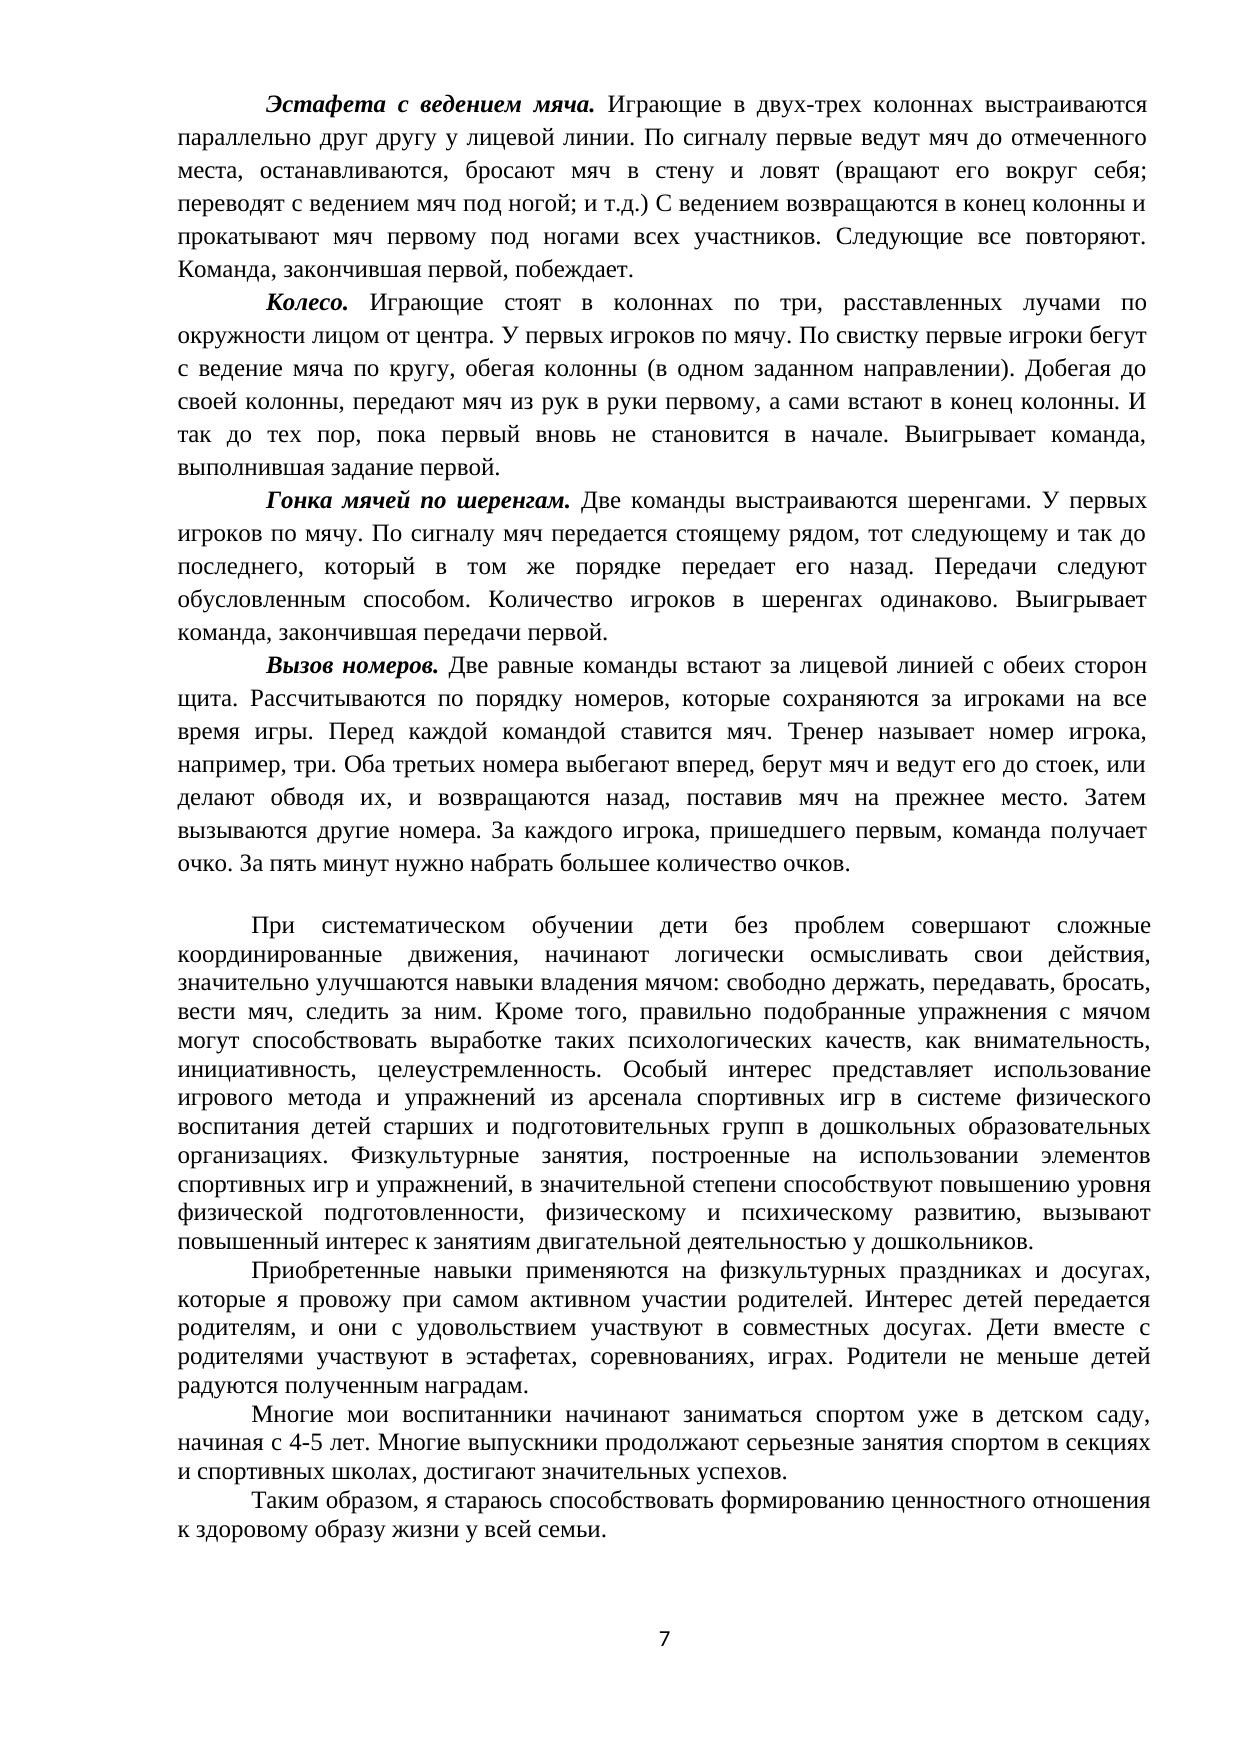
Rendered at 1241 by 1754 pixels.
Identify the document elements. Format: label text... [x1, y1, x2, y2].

text Таким образом, я стараюсь способствовать формированию ценностного отношения к здоровому образу жизни у всей семьи. [177, 1485, 1152, 1542]
text Приобретенные навыки применяются на физкультурных праздниках и досугах, которые я провожу при самом активном участии родителей. Интерес детей передается родителям, и они с удовольствием участвуют в совместных досугах. Дети вместе с родителями участвуют в эстафетах, соревнованиях, играх. Родители не меньше детей радуются полученным наградам. [177, 1255, 1152, 1399]
text Гонка мячей по шеренгам. Две команды выстраиваются шеренгами. У первых игроков по мячу. По сигналу мяч передается стоящему рядом, тот следующему и так до последнего, который в том же порядке передает его назад. Передачи следуют обусловленным способом. Количество игроков в шеренгах одинаково. Выигрывает команда, закончившая передачи первой. [177, 485, 1148, 646]
text Эстафета с ведением мяча. Играющие в двух-трех колоннах выстраиваются параллельно друг другу у лицевой линии. По сигналу первые ведут мяч до отмеченного места, останавливаются, бросают мяч в стену и ловят (вращают его вокруг себя; переводят с ведением мяч под ногой; и т.д.) С ведением возвращаются в конец колонны и прокатывают мяч первому под ногами всех участников. Следующие все повторяют. Команда, закончившая первой, побеждает. [177, 89, 1148, 282]
text Многие мои воспитанники начинают заниматься спортом уже в детском саду, начиная с 4-5 лет. Многие выпускники продолжают серьезные занятия спортом в секциях и спортивных школах, достигают значительных успехов. [177, 1399, 1152, 1485]
text При систематическом обучении дети без проблем совершают сложные координированные движения, начинают логически осмысливать свои действия, значительно улучшаются навыки владения мячом: свободно держать, передавать, бросать, вести мяч, следить за ним. Кроме того, правильно подобранные упражнения с мячом могут способствовать выработке таких психологических качеств, как внимательность, инициативность, целеустремленность. Особый интерес представляет использование игрового метода и упражнений из арсенала спортивных игр в системе физического воспитания детей старших и подготовительных групп в дошкольных образовательных организациях. Физкультурные занятия, построенные на использовании элементов спортивных игр и упражнений, в значительной степени способствуют повышению уровня физической подготовленности, физическому и психическому развитию, вызывают повышенный интерес к занятиям двигательной деятельностью у дошкольников. [177, 910, 1152, 1255]
text Колесо. Играющие стоят в колоннах по три, расставленных лучами по окружности лицом от центра. У первых игроков по мячу. По свистку первые игроки бегут с ведение мяча по кругу, обегая колонны (в одном заданном направлении). Добегая до своей колонны, передают мяч из рук в руки первому, а сами встают в конец колонны. И так до тех пор, пока первый вновь не становится в начале. Выигрывает команда, выполнившая задание первой. [177, 287, 1148, 481]
text Вызов номеров. Две равные команды встают за лицевой линией с обеих сторон щита. Рассчитываются по порядку номеров, которые сохраняются за игроками на все время игры. Перед каждой командой ставится мяч. Тренер называет номер игрока, например, три. Оба третьих номера выбегают вперед, берут мяч и ведут его до стоек, или делают обводя их, и возвращаются назад, поставив мяч на прежнее место. Затем вызываются другие номера. За каждого игрока, пришедшего первым, команда получает очко. За пять минут нужно набрать большее количество очков. [177, 650, 1148, 877]
